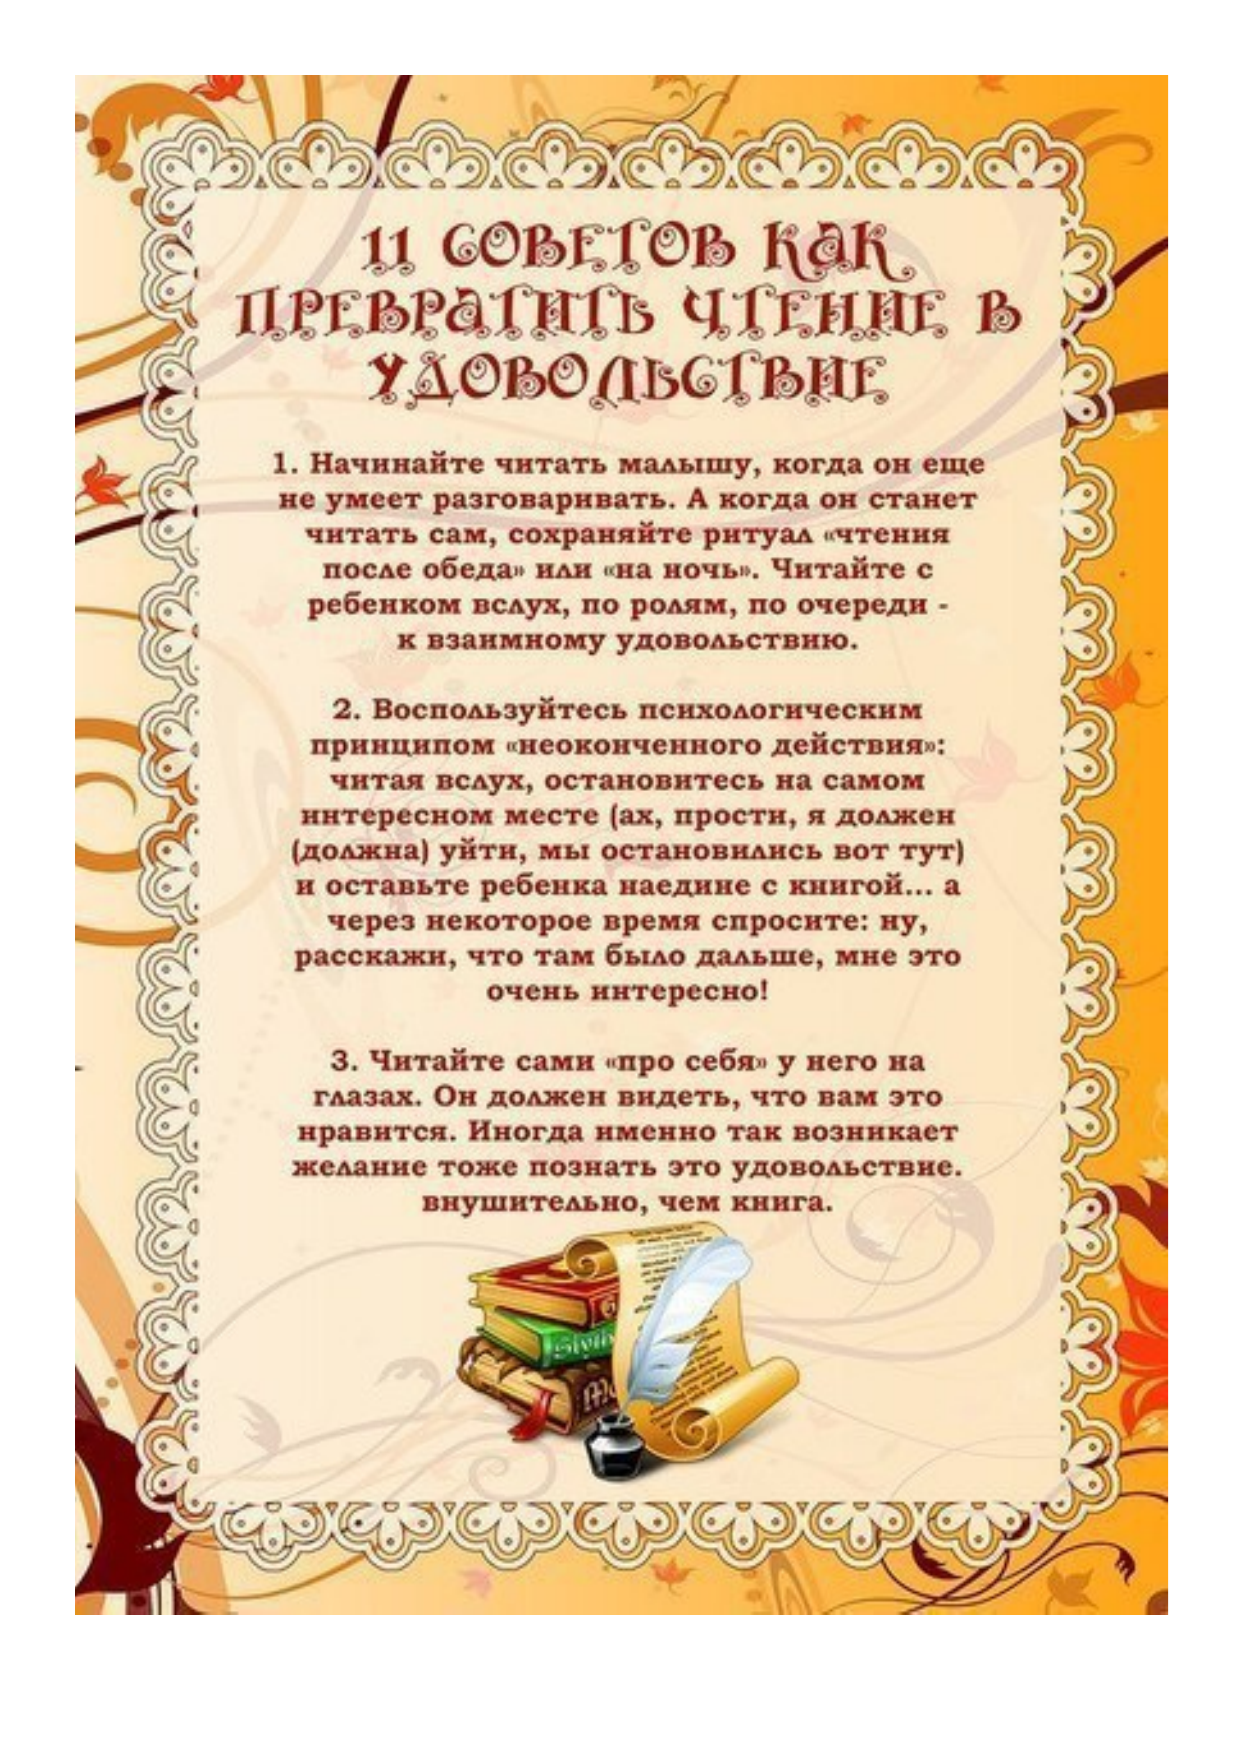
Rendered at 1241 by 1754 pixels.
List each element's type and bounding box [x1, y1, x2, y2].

picture [75, 75, 1169, 1615]
